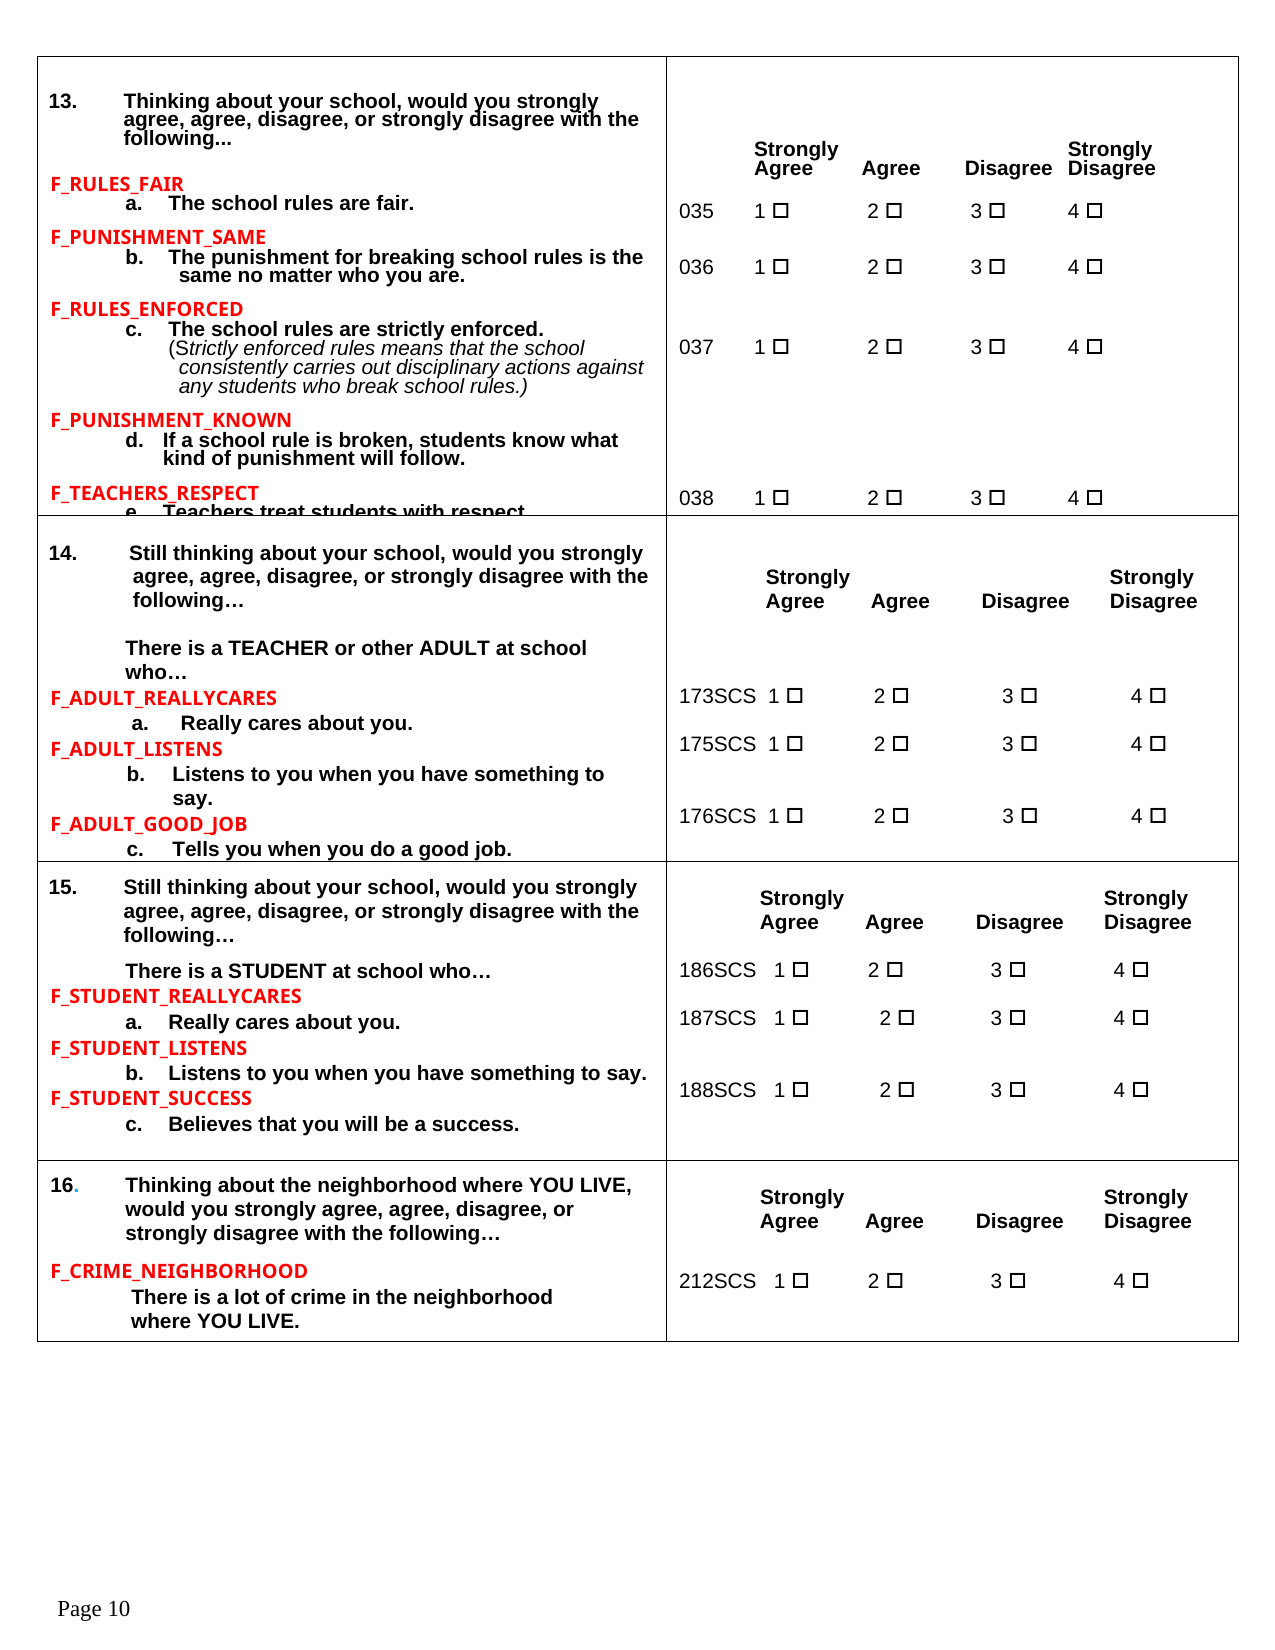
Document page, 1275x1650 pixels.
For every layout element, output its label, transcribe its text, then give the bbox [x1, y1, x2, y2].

table_cell 16. Thinking about the neighborhood where YOU LIVE, would you strongly agree, agree, disagree, or strongly disagree with the following… F_CRIME_NEIGHBORHOOD There is a lot of crime in the neighborhood where YOU LIVE. [38, 1161, 666, 1341]
table_cell Strongly Strongly Agree Agree Disagree Disagree 186SCS 1 2 3 4 187SCS 1 2 3 4 188SCS 1 2 3 4 [667, 862, 1238, 1159]
table_cell Strongly Strongly Agree Agree Disagree Disagree 035 1 2 3 4 036 1 2 3 4 037 1 2 3 4 038 1 2 3 4 127 1 2 3 4 [667, 57, 1238, 515]
table_cell 14. Still thinking about your school, would you strongly agree, agree, disagree, or strongly disagree with the following… There is a TEACHER or other ADULT at school who… F_ADULT_REALLYCARES Really cares about you. F_ADULT_LISTENS b. Listens to you when you have something to say. F_ADULT_GOOD_JOB c. Tells you when you do a good job. [38, 516, 666, 861]
table_cell 15. Still thinking about your school, would you strongly agree, agree, disagree, or strongly disagree with the following… There is a STUDENT at school who… F_STUDENT_REALLYCARES a. Really cares about you. F_STUDENT_LISTENS b. Listens to you when you have something to say. F_STUDENT_SUCCESS c. Believes that you will be a success. [38, 862, 666, 1159]
table_cell 13. Thinking about your school, would you strongly agree, agree, disagree, or strongly disagree with the following... F_RULES_FAIR a. The school rules are fair. F_PUNISHMENT_SAME b. The punishment for breaking school rules is the same no matter who you are. F_RULES_ENFORCED c. The school rules are strictly enforced. (Strictly enforced rules means that the school consistently carries out disciplinary actions against any students who break school rules.) F_PUNISHMENT_KNOWN d. If a school rule is broken, students know what kind of punishment will follow. F_TEACHERS_RESPECT e. Teachers treat students with respect. [38, 57, 666, 515]
table_cell Strongly Strongly Agree Agree Disagree Disagree 212SCS 1 2 3 4 [667, 1161, 1238, 1341]
table_cell Strongly Strongly Agree Agree Disagree Disagree 173SCS 1 2 3 4 175SCS 1 2 3 4 176SCS 1 2 3 4 [667, 516, 1238, 861]
